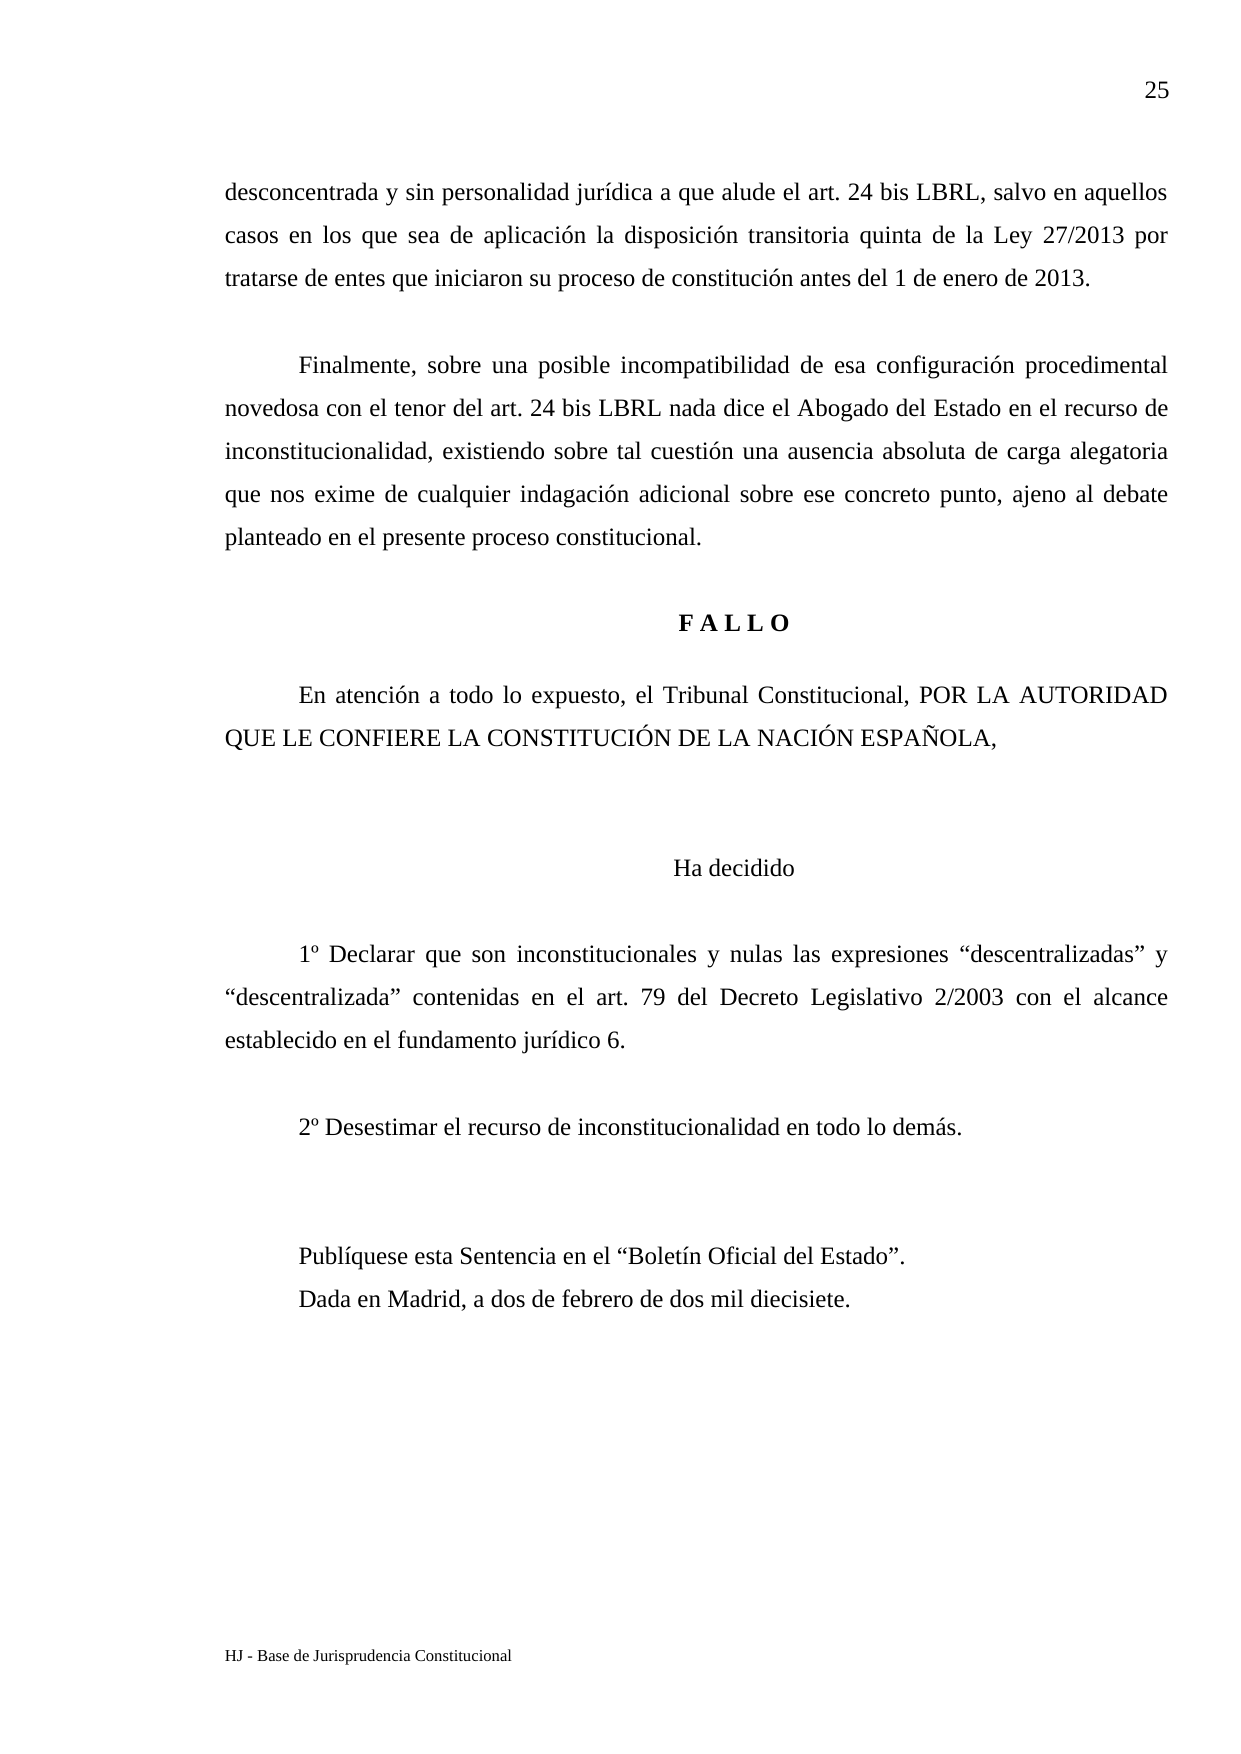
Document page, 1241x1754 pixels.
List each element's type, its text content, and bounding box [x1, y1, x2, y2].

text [224, 177, 1169, 292]
subtitle F A L L O [224, 608, 1169, 637]
text Finalmente, sobre una posible incompatibilidad de esa configuración procedimental novedosa con el tenor del art. 24 bis LBRL nada dice el Abogado del Estado en el recurso de inconstitucionalidad, existiendo sobre tal cuestión una ausencia absoluta de carga alegatoria que nos exime de cualquier indagación adicional sobre ese concreto punto, ajeno al debate planteado en el presente proceso constitucional. [224, 350, 1169, 551]
text 2º Desestimar el recurso de inconstitucionalidad en todo lo demás. [224, 1112, 1169, 1140]
text Publíquese esta Sentencia en el “Boletín Oficial del Estado”. [224, 1241, 1169, 1270]
text Dada en Madrid, a dos de febrero de dos mil diecisiete. [224, 1284, 1169, 1313]
text 1º Declarar que son inconstitucionales y nulas las expresiones “descentralizadas” y “descentralizada” contenidas en el art. 79 del Decreto Legislativo 2/2003 con el alcance establecido en el fundamento jurídico 6. [224, 939, 1169, 1054]
text En atención a todo lo expuesto, el Tribunal Constitucional, POR LA AUTORIDAD QUE LE CONFIERE LA CONSTITUCIÓN DE LA NACIÓN ESPAÑOLA, [224, 680, 1169, 752]
text Ha decidido [224, 853, 1169, 882]
